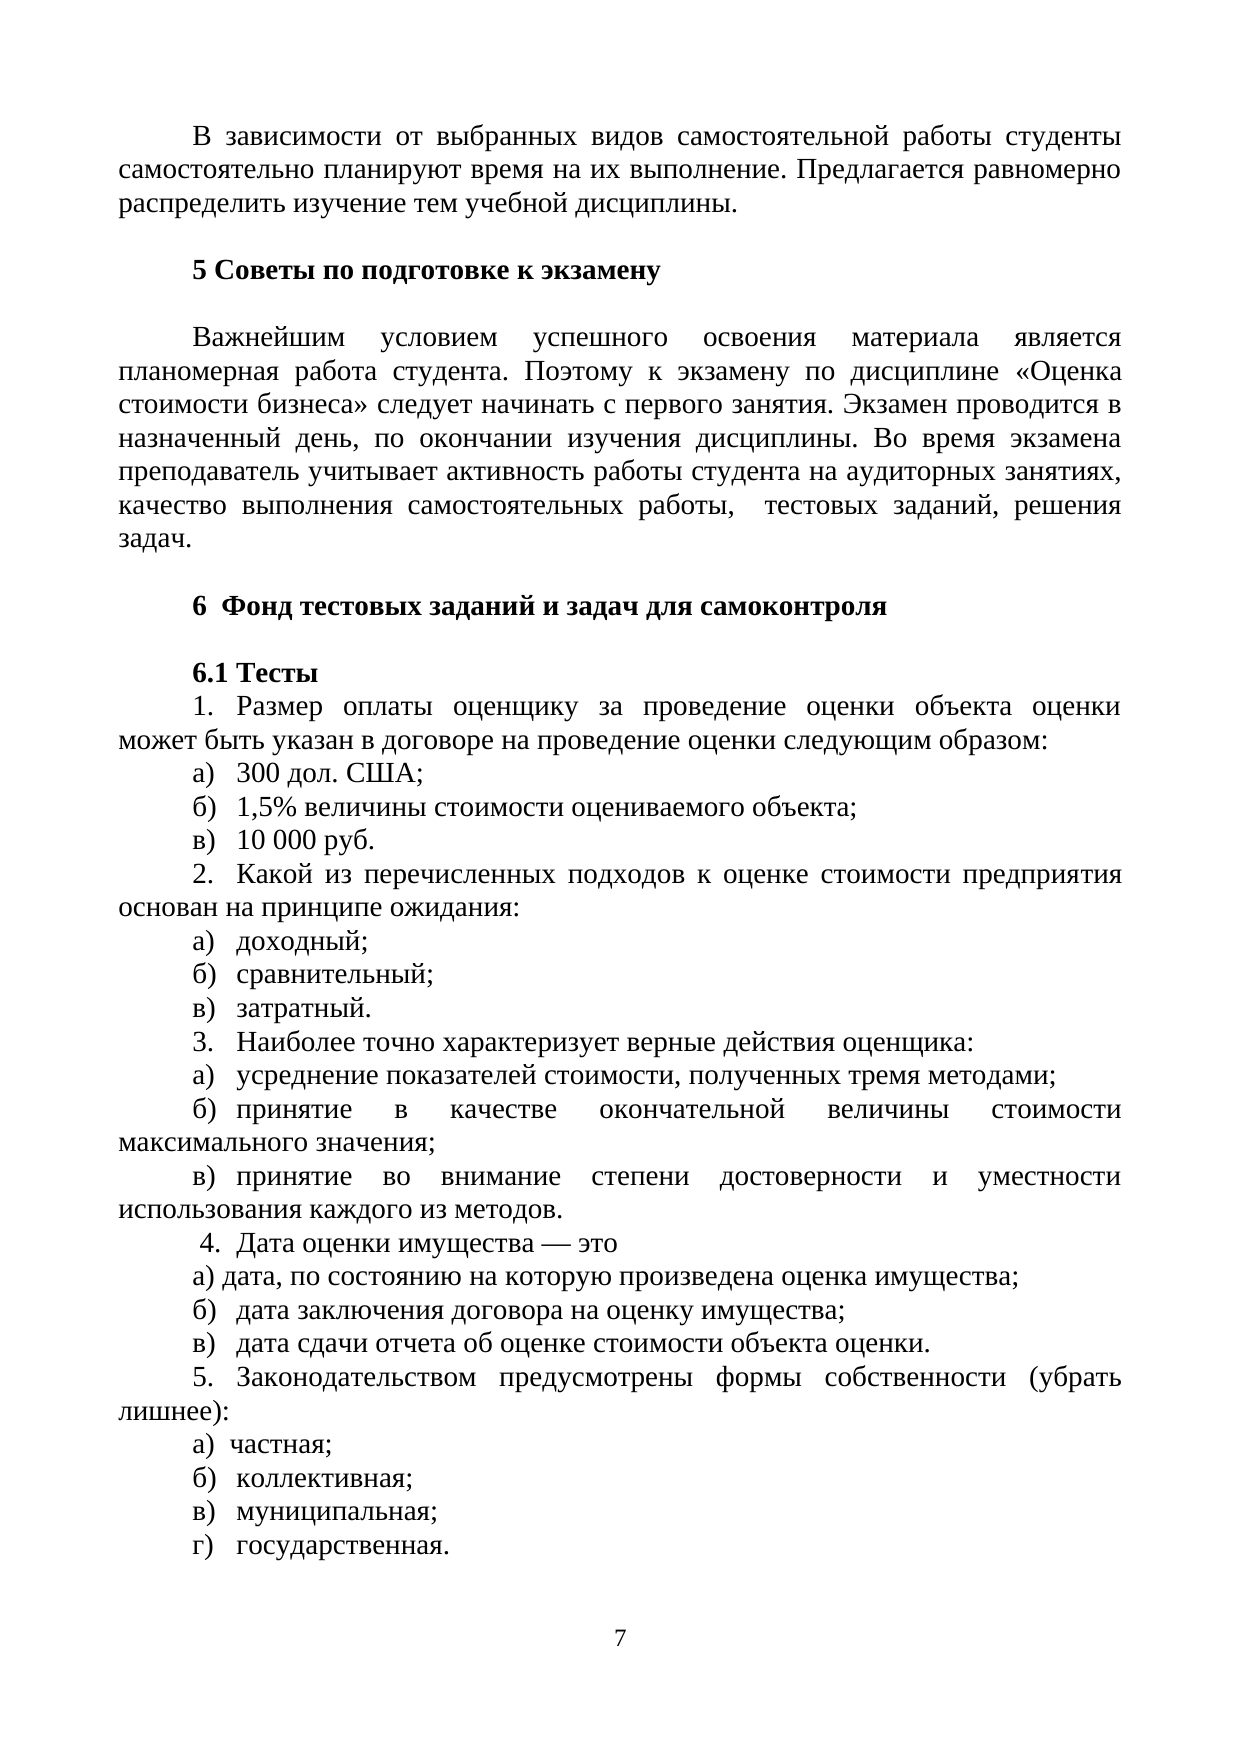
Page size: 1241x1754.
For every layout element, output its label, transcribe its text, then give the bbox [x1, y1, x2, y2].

text в) 10 000 руб. [118, 822, 1122, 856]
text б) 1,5% величины стоимости оцениваемого объекта; [118, 789, 1122, 822]
text 6.1 Тесты [118, 655, 1122, 688]
text а) 300 дол. США; [118, 755, 1122, 789]
text 3. Наиболее точно характеризует верные действия оценщика: [118, 1024, 1122, 1057]
text б) дата заключения договора на оценку имущества; [118, 1292, 1122, 1326]
text 2. Какой из перечисленных подходов к оценке стоимости предприятия основан на принципе ожидания: [118, 856, 1122, 923]
text 6 Фонд тестовых заданий и задач для самоконтроля [118, 588, 1122, 621]
text б) принятие в качестве окончательной величины стоимости максимального значения; [118, 1091, 1122, 1158]
text 4. Дата оценки имущества — это [118, 1225, 1122, 1258]
text б) сравнительный; [118, 957, 1122, 990]
text в) принятие во внимание степени достоверности и уместности использования каждого из методов. [118, 1158, 1122, 1225]
text в) дата сдачи отчета об оценке стоимости объекта оценки. [118, 1326, 1122, 1359]
text 1. Размер оплаты оценщику за проведение оценки объекта оценки может быть указан в договоре на проведение оценки следующим образом: [118, 688, 1122, 755]
text в) затратный. [118, 990, 1122, 1024]
text а) частная; [118, 1426, 1122, 1460]
text 5 Советы по подготовке к экзамену [118, 252, 1122, 286]
text в) муниципальная; [118, 1493, 1122, 1527]
text В зависимости от выбранных видов самостоятельной работы студенты самостоятельно планируют время на их выполнение. Предлагается равномерно распределить изучение тем учебной дисциплины. [118, 118, 1122, 219]
text а) доходный; [118, 923, 1122, 957]
text г) государственная. [118, 1527, 1122, 1560]
text б) коллективная; [118, 1460, 1122, 1493]
text а) дата, по состоянию на которую произведена оценка имущества; [118, 1258, 1122, 1292]
text 5. Законодательством предусмотрены формы собственности (убрать лишнее): [118, 1359, 1122, 1426]
text а) усреднение показателей стоимости, полученных тремя методами; [118, 1057, 1122, 1091]
text Важнейшим условием успешного освоения материала является планомерная работа студента. Поэтому к экзамену по дисциплине «Оценка стоимости бизнеса» следует начинать с первого занятия. Экзамен проводится в назначенный день, по окончании изучения дисциплины. Во время экзамена преподаватель учитывает активность работы студента на аудиторных занятиях, качество выполнения самостоятельных работы, тестовых заданий, решения задач. [118, 319, 1122, 554]
